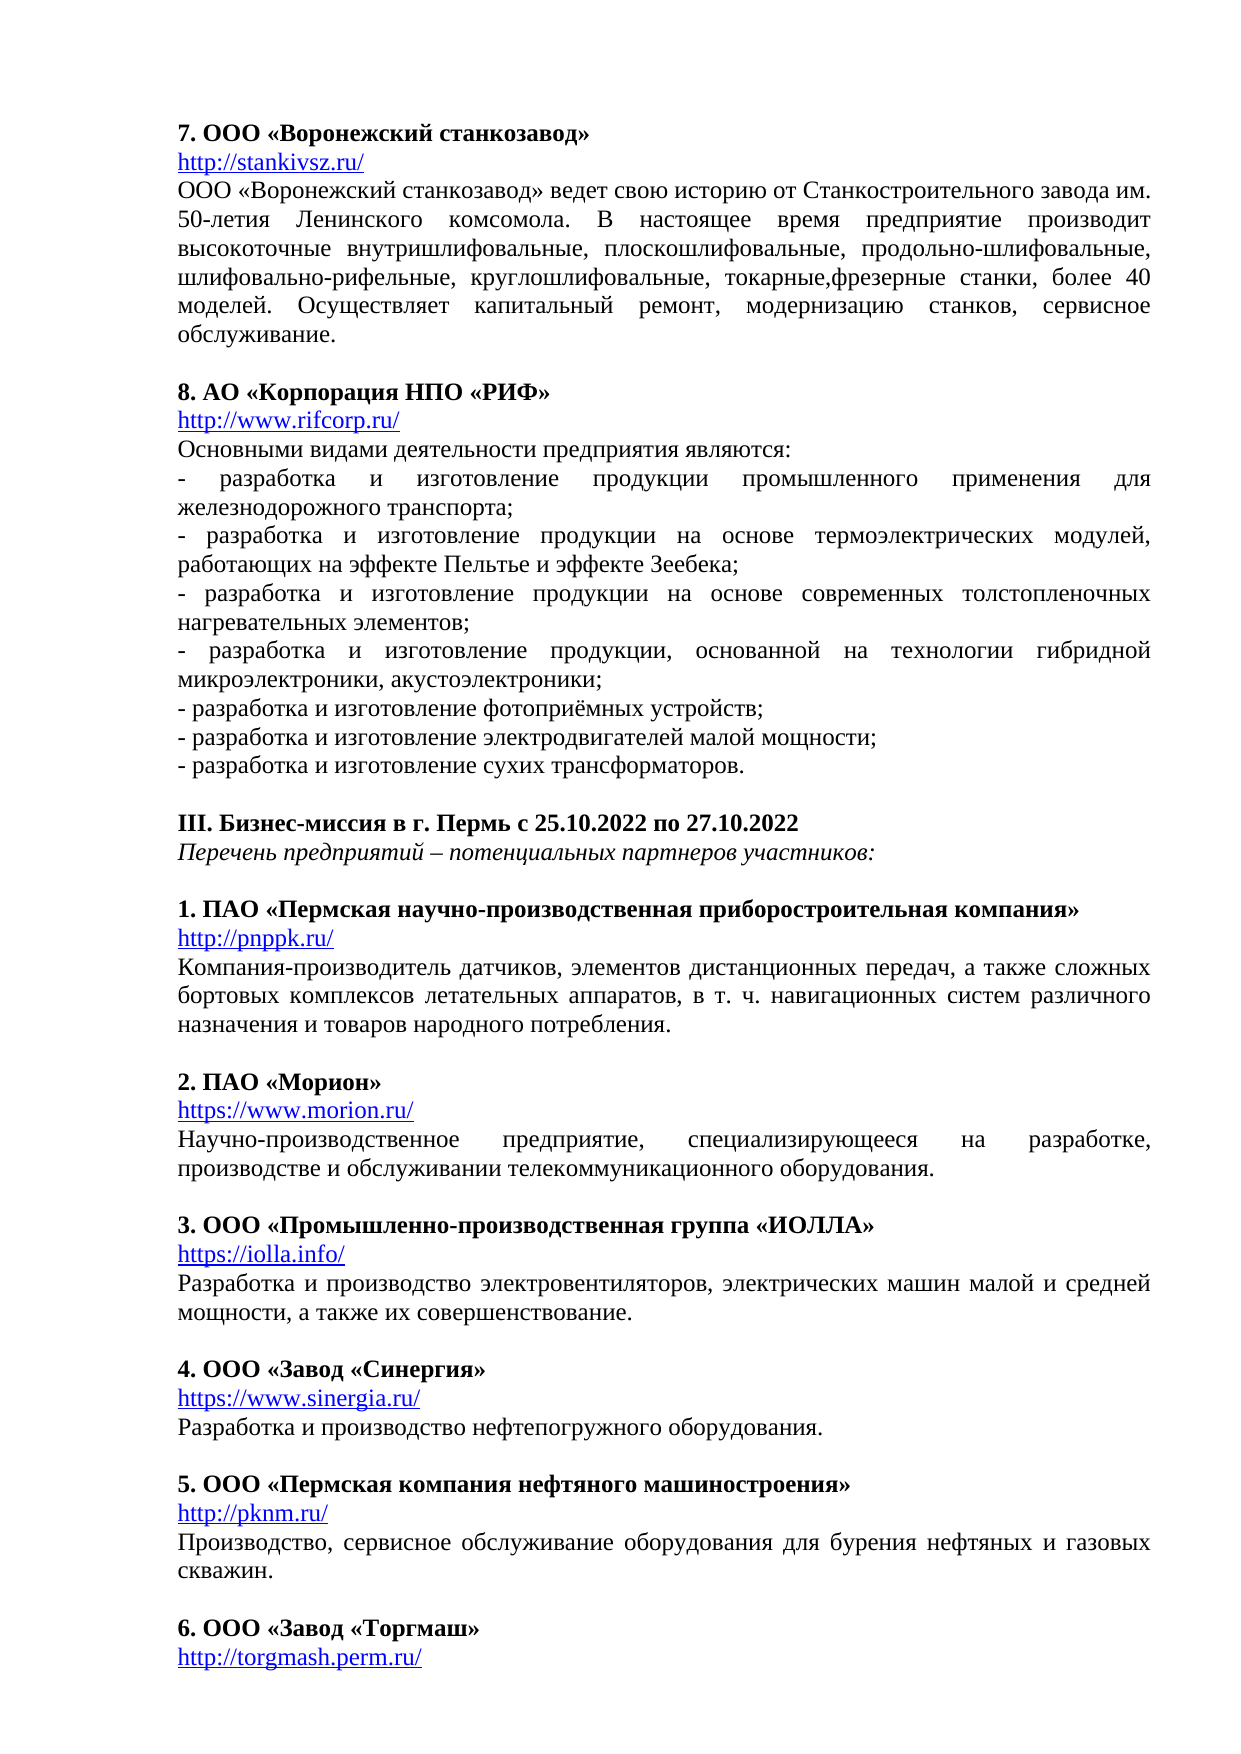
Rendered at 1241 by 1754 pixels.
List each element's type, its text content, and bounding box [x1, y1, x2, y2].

text https://iolla.info/ [177, 1239, 1152, 1268]
text 4. ООО «Завод «Синергия» [177, 1354, 1152, 1383]
text 1. ПАО «Пермская научно-производственная приборостроительная компания» [177, 894, 1152, 923]
text http://stankivsz.ru/ [177, 147, 1152, 176]
text ООО «Воронежский станкозавод» ведет свою историю от Станкостроительного завода им. 50-летия Ленинского комсомола. В настоящее время предприятие производит высокоточные внутришлифовальные, плоскошлифовальные, продольно-шлифовальные, шлифовально-рифельные, круглошлифовальные, токарные,фрезерные станки, более 40 моделей. Осуществляет капитальный ремонт, модернизацию станков, сервисное обслуживание. [177, 176, 1152, 348]
text 8. АО «Корпорация НПО «РИФ» [177, 377, 1152, 406]
text Разработка и производство нефтепогружного оборудования. [177, 1412, 1152, 1441]
text - разработка и изготовление сухих трансформаторов. [177, 751, 1152, 779]
text - разработка и изготовление продукции промышленного применения для железнодорожного транспорта; [177, 463, 1152, 521]
text 5. ООО «Пермская компания нефтяного машиностроения» [177, 1469, 1152, 1498]
text Основными видами деятельности предприятия являются: [177, 434, 1152, 463]
text Компания-производитель датчиков, элементов дистанционных передач, а также сложных бортовых комплексов летательных аппаратов, в т. ч. навигационных систем различного назначения и товаров народного потребления. [177, 952, 1152, 1038]
text 2. ПАО «Морион» [177, 1067, 1152, 1096]
text https://www.sinergia.ru/ [177, 1383, 1152, 1412]
text - разработка и изготовление продукции, основанной на технологии гибридной микроэлектроники, акустоэлектроники; [177, 636, 1152, 693]
text - разработка и изготовление продукции на основе термоэлектрических модулей, работающих на эффекте Пельтье и эффекте Зеебека; [177, 521, 1152, 578]
text http://www.rifcorp.ru/ [177, 406, 1152, 434]
text Производство, сервисное обслуживание оборудования для бурения нефтяных и газовых скважин. [177, 1527, 1152, 1584]
text http://pknm.ru/ [177, 1498, 1152, 1527]
text - разработка и изготовление фотоприёмных устройств; [177, 693, 1152, 722]
text - разработка и изготовление электродвигателей малой мощности; [177, 722, 1152, 751]
text 3. ООО «Промышленно-производственная группа «ИОЛЛА» [177, 1211, 1152, 1239]
text Научно-производственное предприятие, специализирующееся на разработке, производстве и обслуживании телекоммуникационного оборудования. [177, 1124, 1152, 1182]
text - разработка и изготовление продукции на основе современных толстопленочных нагревательных элементов; [177, 578, 1152, 636]
text http://pnppk.ru/ [177, 923, 1152, 952]
text Разработка и производство электровентиляторов, электрических машин малой и средней мощности, а также их совершенствование. [177, 1268, 1152, 1326]
text https://www.morion.ru/ [177, 1096, 1152, 1124]
text 6. ООО «Завод «Торгмаш» [177, 1613, 1152, 1642]
text Перечень предприятий – потенциальных партнеров участников: [177, 837, 1152, 866]
text http://torgmash.perm.ru/ [177, 1642, 1152, 1671]
text 7. ООО «Воронежский станкозавод» [177, 118, 1152, 147]
text III. Бизнес-миссия в г. Пермь с 25.10.2022 по 27.10.2022 [177, 808, 1152, 837]
